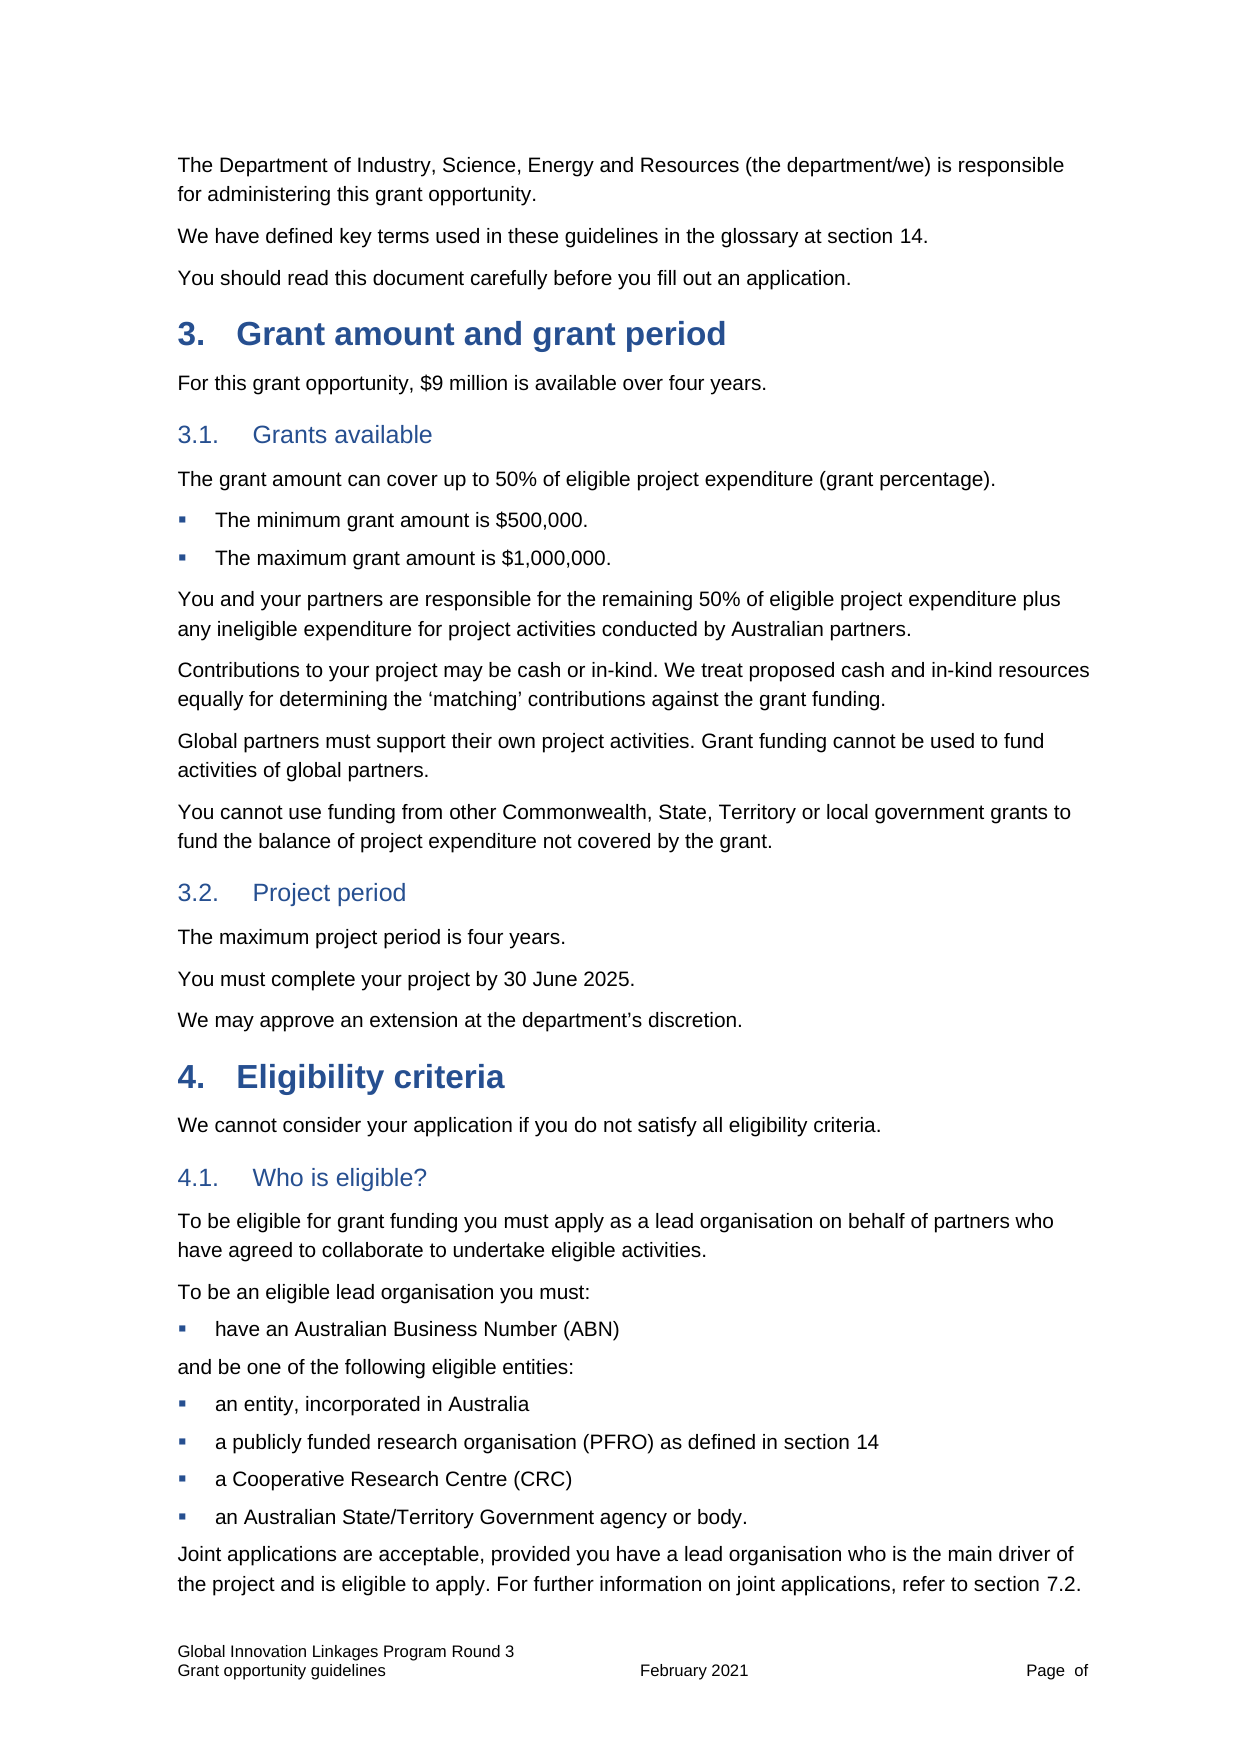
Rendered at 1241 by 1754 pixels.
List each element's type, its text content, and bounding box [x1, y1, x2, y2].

subtitle Eligibility criteria [177, 1057, 1092, 1095]
text and be one of the following eligible entities: [177, 1349, 1092, 1379]
list a Cooperative Research Centre (CRC) [177, 1462, 1092, 1491]
text We may approve an extension at the department’s discretion. [177, 1003, 1092, 1032]
text We cannot consider your application if you do not satisfy all eligibility criteria. [177, 1108, 1092, 1137]
list a publicly funded research organisation (PFRO) as defined in section 14 [177, 1424, 1092, 1454]
text To be eligible for grant funding you must apply as a lead organisation on behalf of partners who have agreed to collaborate to undertake eligible activities. [177, 1204, 1092, 1262]
text You and your partners are responsible for the remaining 50% of eligible project expenditure plus any ineligible expenditure for project activities conducted by Australian partners. [177, 582, 1092, 640]
list The minimum grant amount is $500,000. [177, 503, 1092, 532]
text For this grant opportunity, $9 million is available over four years. [177, 365, 1092, 394]
list an Australian State/Territory Government agency or body. [177, 1499, 1092, 1529]
text Global partners must support their own project activities. Grant funding cannot be used to fund activities of global partners. [177, 724, 1092, 782]
subtitle Grant amount and grant period [177, 314, 1092, 353]
text We have defined key terms used in these guidelines in the glossary at section 14. [177, 218, 1092, 248]
text You should read this document carefully before you fill out an application. [177, 260, 1092, 289]
list The maximum grant amount is $1,000,000. [177, 540, 1092, 569]
text The Department of Industry, Science, Energy and Resources (the department/we) is responsible for administering this grant opportunity. [177, 148, 1092, 206]
text You must complete your project by 30 June 2025. [177, 961, 1092, 990]
text Joint applications are acceptable, provided you have a lead organisation who is the main driver of the project and is eligible to apply. For further information on joint applications, refer to section 7.2. [177, 1537, 1092, 1595]
text The grant amount can cover up to 50% of eligible project expenditure (grant percentage). [177, 461, 1092, 490]
list have an Australian Business Number (ABN) [177, 1312, 1092, 1341]
list an entity, incorporated in Australia [177, 1387, 1092, 1416]
text Contributions to your project may be cash or in-kind. We treat proposed cash and in-kind resources equally for determining the ‘matching’ contributions against the grant funding. [177, 653, 1092, 711]
subtitle Who is eligible? [177, 1162, 1092, 1191]
subtitle Grants available [177, 419, 1092, 449]
text The maximum project period is four years. [177, 919, 1092, 949]
subtitle Project period [177, 878, 1092, 907]
text To be an eligible lead organisation you must: [177, 1274, 1092, 1304]
text You cannot use funding from other Commonwealth, State, Territory or local government grants to fund the balance of project expenditure not covered by the grant. [177, 794, 1092, 853]
